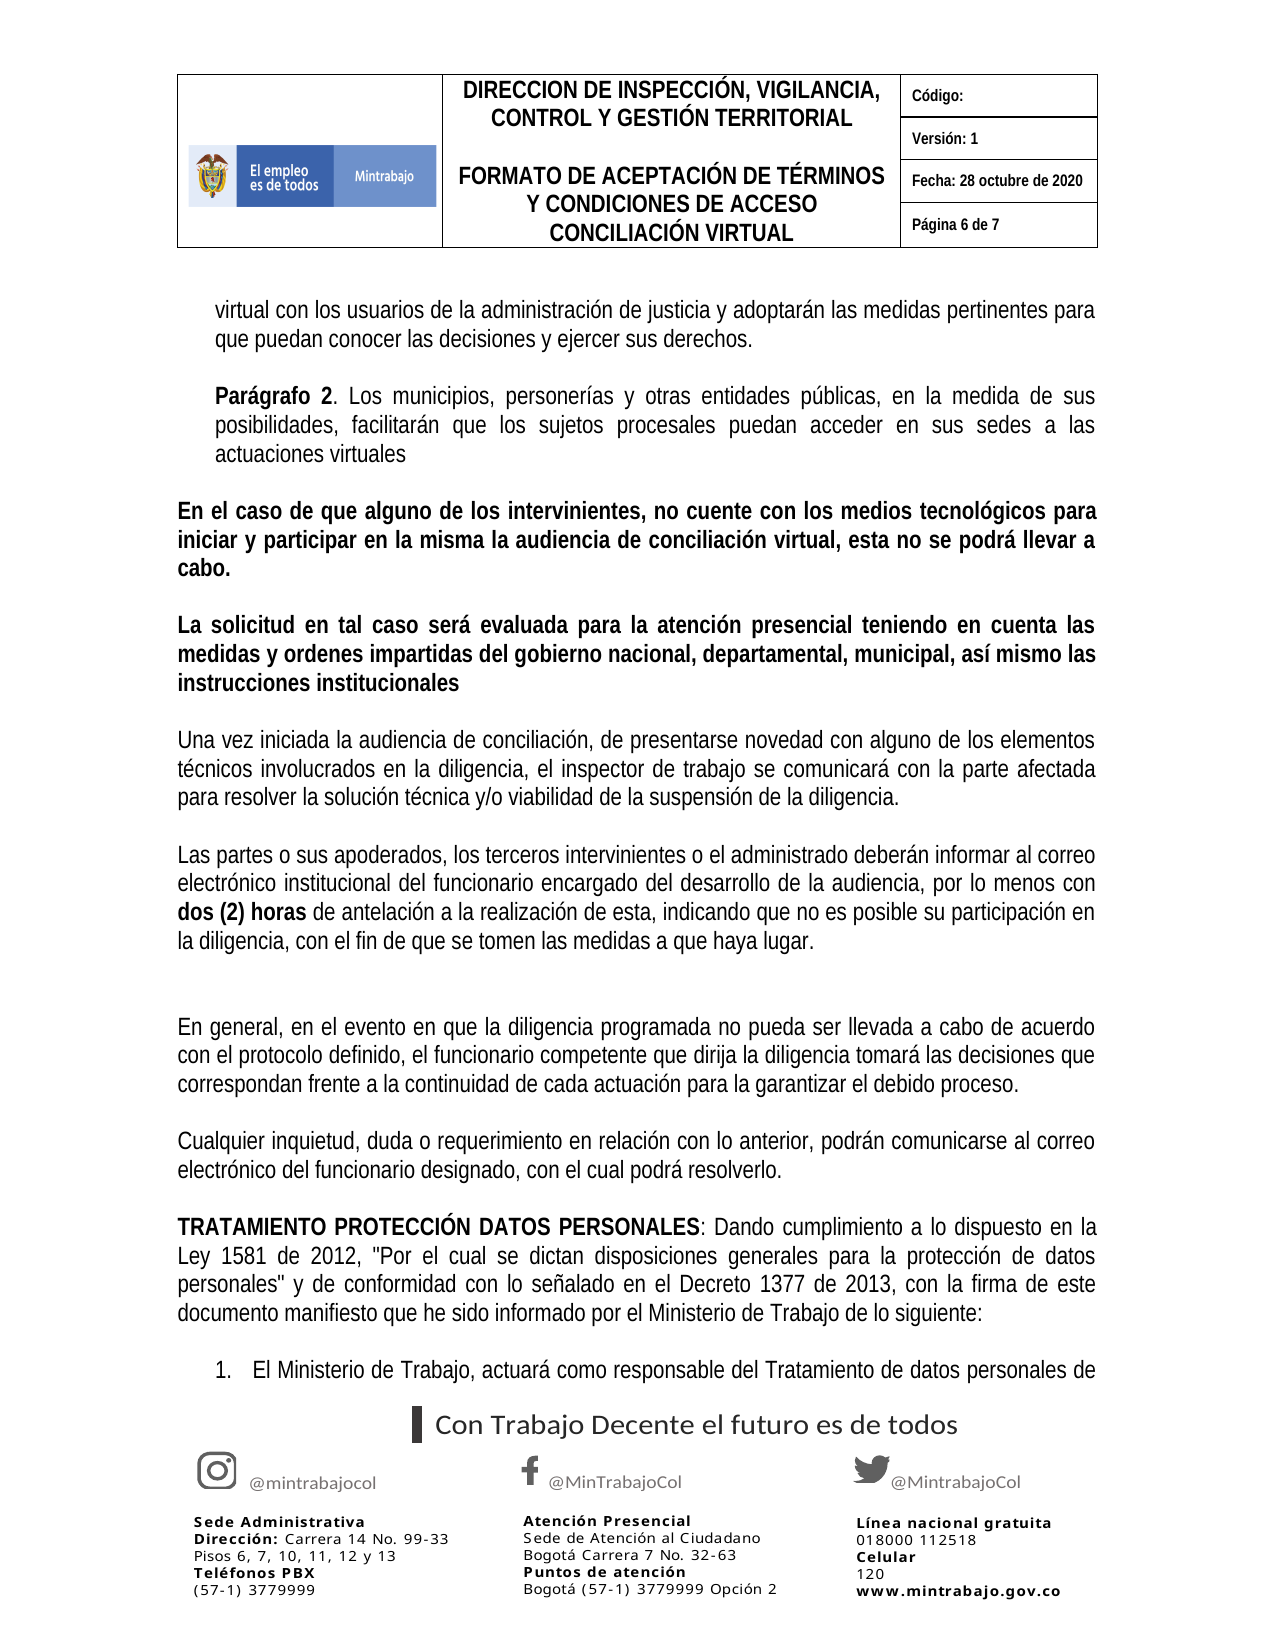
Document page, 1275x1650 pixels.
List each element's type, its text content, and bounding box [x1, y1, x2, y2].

text Parágrafo 2. Los municipios, personerías y otras entidades públicas, en la medida de sus posibilidades, facilitarán que los sujetos procesales puedan acceder en sus sedes a las actuaciones virtuales [215, 381, 1098, 467]
text Una vez iniciada la audiencia de conciliación, de presentarse novedad con alguno de los elementos técnicos involucrados en la diligencia, el inspector de trabajo se comunicará con la parte afectada para resolver la solución técnica y/o viabilidad de la suspensión de la diligencia. [177, 725, 1098, 811]
text TRATAMIENTO PROTECCIÓN DATOS PERSONALES: Dando cumplimiento a lo dispuesto en la Ley 1581 de 2012, "Por el cual se dictan disposiciones generales para la protección de datos personales" y de conformidad con lo señalado en el Decreto 1377 de 2013, con la firma de este documento manifiesto que he sido informado por el Ministerio de Trabajo de lo siguiente: [177, 1212, 1098, 1327]
text La solicitud en tal caso será evaluada para la atención presencial teniendo en cuenta las medidas y ordenes impartidas del gobierno nacional, departamental, municipal, así mismo las instrucciones institucionales [177, 611, 1098, 696]
picture [188, 145, 437, 207]
text En general, en el evento en que la diligencia programada no pueda ser llevada a cabo de acuerdo con el protocolo definido, el funcionario competente que dirija la diligencia tomará las decisiones que correspondan frente a la continuidad de cada actuación para la garantizar el debido proceso. [177, 1012, 1098, 1097]
text Las partes o sus apoderados, los terceros intervinientes o el administrado deberán informar al correo electrónico institucional del funcionario encargado del desarrollo de la audiencia, por lo menos con dos (2) horas de antelación a la realización de esta, indicando que no es posible su participación en la diligencia, con el fin de que se tomen las medidas a que haya lugar. [177, 840, 1098, 954]
text Cualquier inquietud, duda o requerimiento en relación con lo anterior, podrán comunicarse al correo electrónico del funcionario designado, con el cual podrá resolverlo. [177, 1126, 1098, 1183]
text En el caso de que alguno de los intervinientes, no cuente con los medios tecnológicos para iniciar y participar en la misma la audiencia de conciliación virtual, esta no se podrá llevar a cabo. [177, 496, 1098, 582]
list El Ministerio de Trabajo, actuará como responsable del Tratamiento de datos personales de los cuales soy [215, 1355, 1098, 1384]
